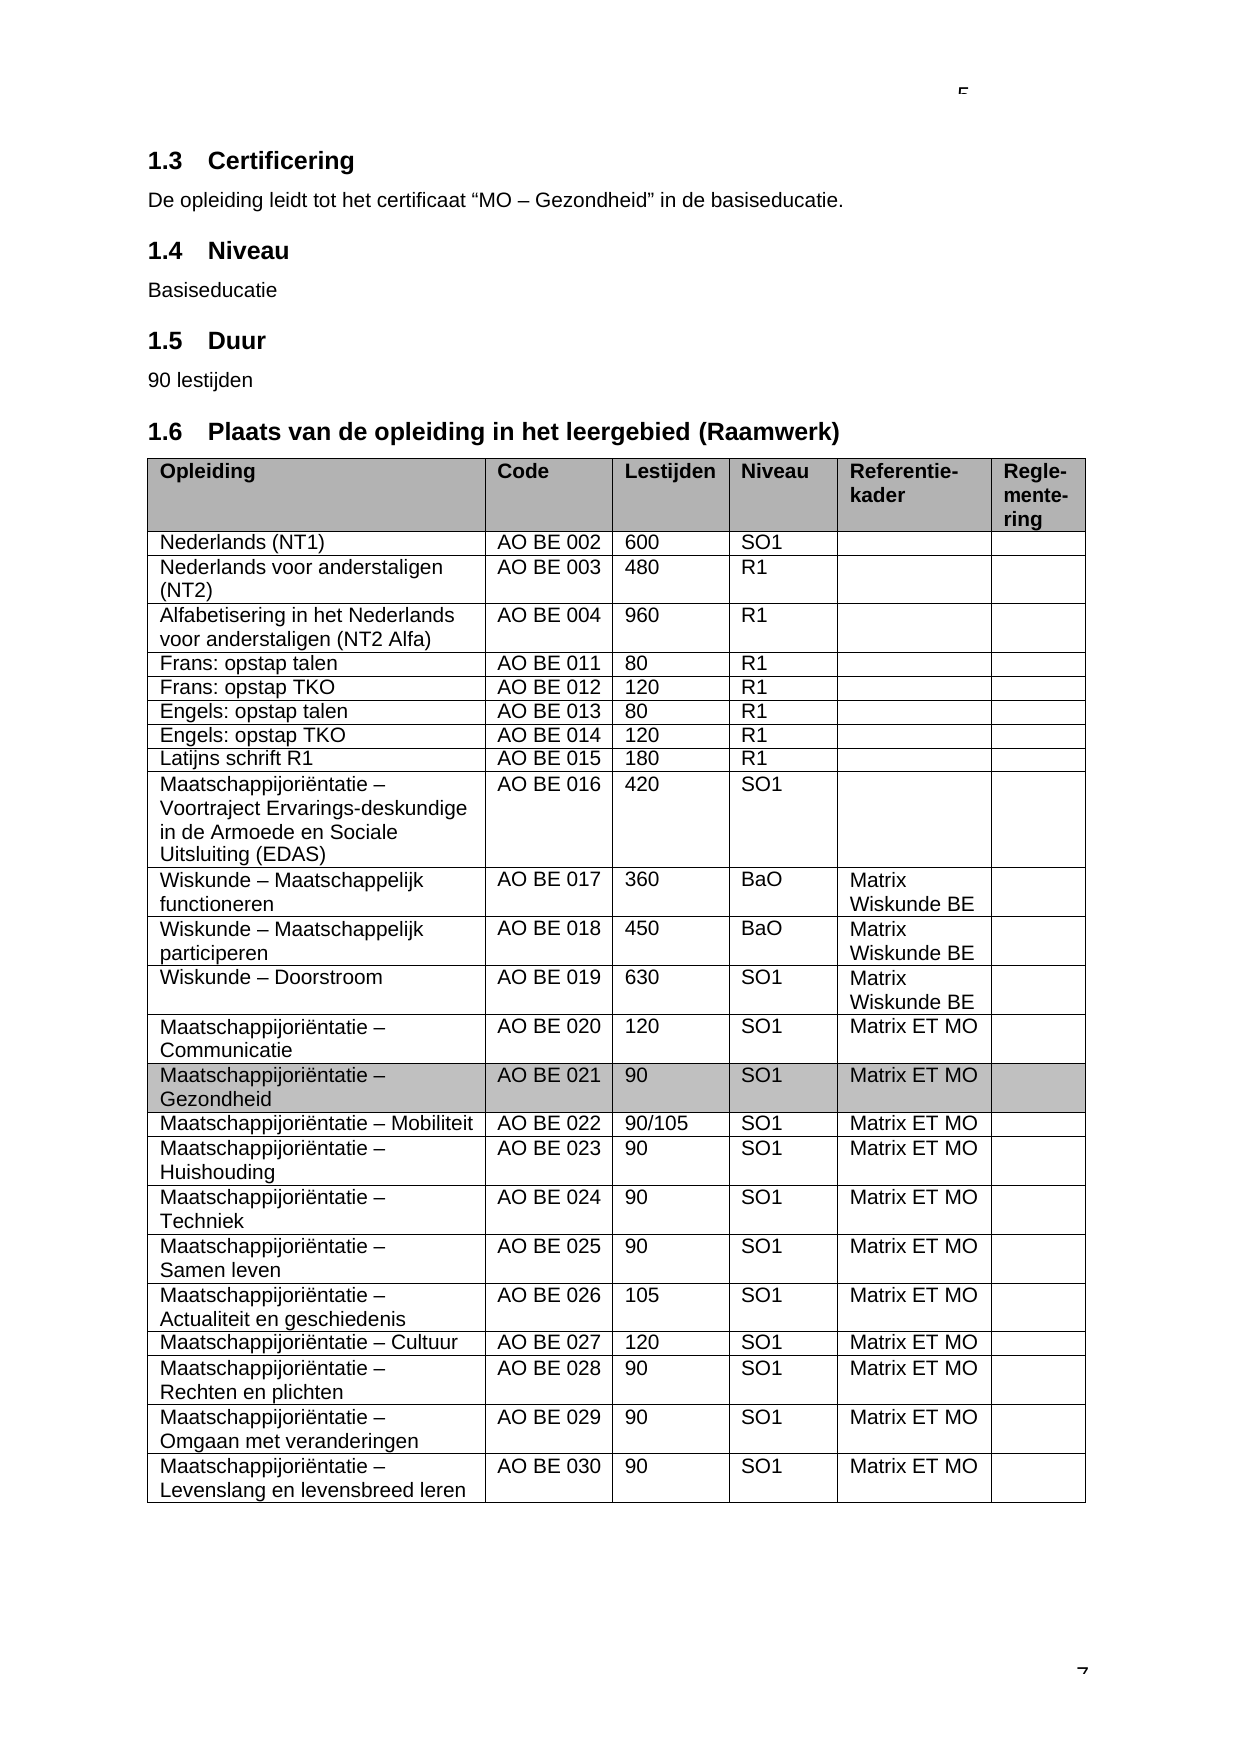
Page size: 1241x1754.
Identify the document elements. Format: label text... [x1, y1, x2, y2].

subtitle Duur [148, 326, 1173, 355]
table_cell Matrix ET MO [838, 1284, 991, 1331]
table_cell [992, 1113, 1085, 1136]
table_cell AO BE 024 [486, 1186, 612, 1233]
table_cell [992, 772, 1085, 867]
subtitle Plaats van de opleiding in het leergebied (Raamwerk) [148, 417, 1173, 445]
table_cell Matrix ET MO [838, 1405, 991, 1453]
table_cell Matrix ET MO [838, 1186, 991, 1233]
table_cell AO BE 028 [486, 1356, 612, 1404]
subtitle Certificering [148, 146, 1173, 175]
text Basiseducatie [148, 278, 1173, 302]
table_cell AO BE 019 [486, 966, 612, 1014]
table_cell 120 [613, 1015, 729, 1063]
table_cell 120 [613, 677, 729, 699]
table_cell AO BE 003 [486, 556, 612, 603]
table_cell [992, 532, 1085, 554]
table_cell Matrix ET MO [838, 1235, 991, 1282]
table_cell [838, 749, 991, 771]
table_cell Engels: opstap talen [148, 701, 485, 723]
table_cell 90 [613, 1235, 729, 1282]
table_cell Maatschappijoriëntatie – Actualiteit en geschiedenis [148, 1284, 485, 1331]
table_cell AO BE 025 [486, 1235, 612, 1282]
table_cell R1 [730, 604, 837, 652]
table_cell 180 [613, 749, 729, 771]
table_cell 90 [613, 1137, 729, 1184]
table_header Code [486, 459, 612, 531]
table_cell AO BE 030 [486, 1454, 612, 1502]
table_cell AO BE 023 [486, 1137, 612, 1184]
table_cell Latijns schrift R1 [148, 749, 485, 771]
table_cell 90 [613, 1356, 729, 1404]
table_cell Nederlands (NT1) [148, 532, 485, 554]
table_cell [992, 701, 1085, 723]
table_cell Matrix ET MO [838, 1332, 991, 1355]
table_cell AO BE 020 [486, 1015, 612, 1063]
table_cell SO1 [730, 966, 837, 1014]
table_cell Maatschappijoriëntatie – Rechten en plichten [148, 1356, 485, 1404]
table_cell [838, 653, 991, 676]
table_cell Alfabetisering in het Nederlands voor anderstaligen (NT2 Alfa) [148, 604, 485, 652]
table_cell SO1 [730, 1186, 837, 1233]
table_cell Matrix Wiskunde BE [838, 966, 991, 1014]
table_cell AO BE 029 [486, 1405, 612, 1453]
table_cell [992, 966, 1085, 1014]
table_header Regle- mente- ring [992, 459, 1085, 531]
table_cell BaO [730, 917, 837, 965]
table_cell R1 [730, 701, 837, 723]
table_cell Maatschappijoriëntatie – Cultuur [148, 1332, 485, 1355]
table_cell SO1 [730, 532, 837, 554]
table_cell 420 [613, 772, 729, 867]
table_cell Maatschappijoriëntatie – Samen leven [148, 1235, 485, 1282]
table_cell [992, 1356, 1085, 1404]
table_cell [992, 677, 1085, 699]
table_cell SO1 [730, 1405, 837, 1453]
table_cell SO1 [730, 1454, 837, 1502]
table_cell [838, 556, 991, 603]
table_header Referentie- kader [838, 459, 991, 531]
table_cell Nederlands voor anderstaligen (NT2) [148, 556, 485, 603]
table_cell [838, 604, 991, 652]
table_cell SO1 [730, 1235, 837, 1282]
table_cell 105 [613, 1284, 729, 1331]
table_cell Matrix Wiskunde BE [838, 917, 991, 965]
table_header Lestijden [613, 459, 729, 531]
table_cell 90/105 [613, 1113, 729, 1136]
table_header Niveau [730, 459, 837, 531]
table_cell [992, 604, 1085, 652]
table_cell 600 [613, 532, 729, 554]
table_cell 90 [613, 1454, 729, 1502]
table_cell AO BE 016 [486, 772, 612, 867]
table_cell Matrix ET MO [838, 1113, 991, 1136]
table_cell SO1 [730, 1284, 837, 1331]
table_cell BaO [730, 868, 837, 916]
table_cell Wiskunde – Maatschappelijk participeren [148, 917, 485, 965]
table_cell AO BE 012 [486, 677, 612, 699]
table_cell Matrix ET MO [838, 1064, 991, 1112]
table_cell AO BE 026 [486, 1284, 612, 1331]
table_cell SO1 [730, 1064, 837, 1112]
table_cell AO BE 015 [486, 749, 612, 771]
table_cell SO1 [730, 1332, 837, 1355]
table_cell Maatschappijoriëntatie – Voortraject Ervarings-deskundige in de Armoede en Sociale Uitsluiting (EDAS) [148, 772, 485, 867]
table_cell AO BE 014 [486, 725, 612, 747]
table_cell Wiskunde – Doorstroom [148, 966, 485, 1014]
subtitle Niveau [148, 236, 1173, 265]
table_cell Maatschappijoriëntatie – Communicatie [148, 1015, 485, 1063]
table_cell R1 [730, 556, 837, 603]
table_cell Maatschappijoriëntatie – Techniek [148, 1186, 485, 1233]
table_cell [992, 1137, 1085, 1184]
table_cell [838, 677, 991, 699]
table_cell [838, 532, 991, 554]
table_cell SO1 [730, 1015, 837, 1063]
table_cell Frans: opstap talen [148, 653, 485, 676]
table_cell 630 [613, 966, 729, 1014]
table_cell AO BE 027 [486, 1332, 612, 1355]
table_cell Wiskunde – Maatschappelijk functioneren [148, 868, 485, 916]
table_cell Maatschappijoriëntatie – Gezondheid [148, 1064, 485, 1112]
table_cell AO BE 013 [486, 701, 612, 723]
table_cell AO BE 004 [486, 604, 612, 652]
table_cell 960 [613, 604, 729, 652]
table_cell [838, 725, 991, 747]
text De opleiding leidt tot het certificaat “MO – Gezondheid” in de basiseducatie. [148, 187, 1173, 211]
table_cell 480 [613, 556, 729, 603]
table_cell 450 [613, 917, 729, 965]
table_cell Engels: opstap TKO [148, 725, 485, 747]
table_cell [992, 1235, 1085, 1282]
table_cell [838, 772, 991, 867]
table_cell [992, 1186, 1085, 1233]
table_cell 90 [613, 1064, 729, 1112]
table_cell Maatschappijoriëntatie – Omgaan met veranderingen [148, 1405, 485, 1453]
table_cell [992, 749, 1085, 771]
table_cell Matrix ET MO [838, 1015, 991, 1063]
table_cell Matrix ET MO [838, 1356, 991, 1404]
table_cell AO BE 021 [486, 1064, 612, 1112]
table_cell 80 [613, 653, 729, 676]
table_cell R1 [730, 677, 837, 699]
table_cell R1 [730, 653, 837, 676]
table_header Opleiding [148, 459, 485, 531]
table_cell 120 [613, 1332, 729, 1355]
table_cell [992, 1405, 1085, 1453]
table_cell AO BE 018 [486, 917, 612, 965]
table_cell SO1 [730, 1113, 837, 1136]
table_cell SO1 [730, 772, 837, 867]
table_cell 120 [613, 725, 729, 747]
table_cell SO1 [730, 1356, 837, 1404]
table_cell Maatschappijoriëntatie – Levenslang en levensbreed leren [148, 1454, 485, 1502]
table_cell SO1 [730, 1137, 837, 1184]
table_cell [992, 1284, 1085, 1331]
table_cell 90 [613, 1405, 729, 1453]
table_cell [992, 653, 1085, 676]
table_cell 360 [613, 868, 729, 916]
table_cell Maatschappijoriëntatie – Huishouding [148, 1137, 485, 1184]
table_cell R1 [730, 749, 837, 771]
table_cell [992, 917, 1085, 965]
text 90 lestijden [148, 368, 1173, 392]
table_cell Maatschappijoriëntatie – Mobiliteit [148, 1113, 485, 1136]
table_cell [992, 1015, 1085, 1063]
table_cell 80 [613, 701, 729, 723]
table_cell [838, 701, 991, 723]
table_cell Matrix ET MO [838, 1137, 991, 1184]
table_cell AO BE 017 [486, 868, 612, 916]
table_cell [992, 725, 1085, 747]
table_cell [992, 1064, 1085, 1112]
table_cell R1 [730, 725, 837, 747]
table_cell AO BE 011 [486, 653, 612, 676]
table_cell AO BE 022 [486, 1113, 612, 1136]
table_cell [992, 556, 1085, 603]
table_cell [992, 868, 1085, 916]
table_cell 90 [613, 1186, 729, 1233]
table_cell [992, 1332, 1085, 1355]
table_cell Matrix Wiskunde BE [838, 868, 991, 916]
table_cell Frans: opstap TKO [148, 677, 485, 699]
table_cell [992, 1454, 1085, 1502]
table_cell AO BE 002 [486, 532, 612, 554]
table_cell Matrix ET MO [838, 1454, 991, 1502]
